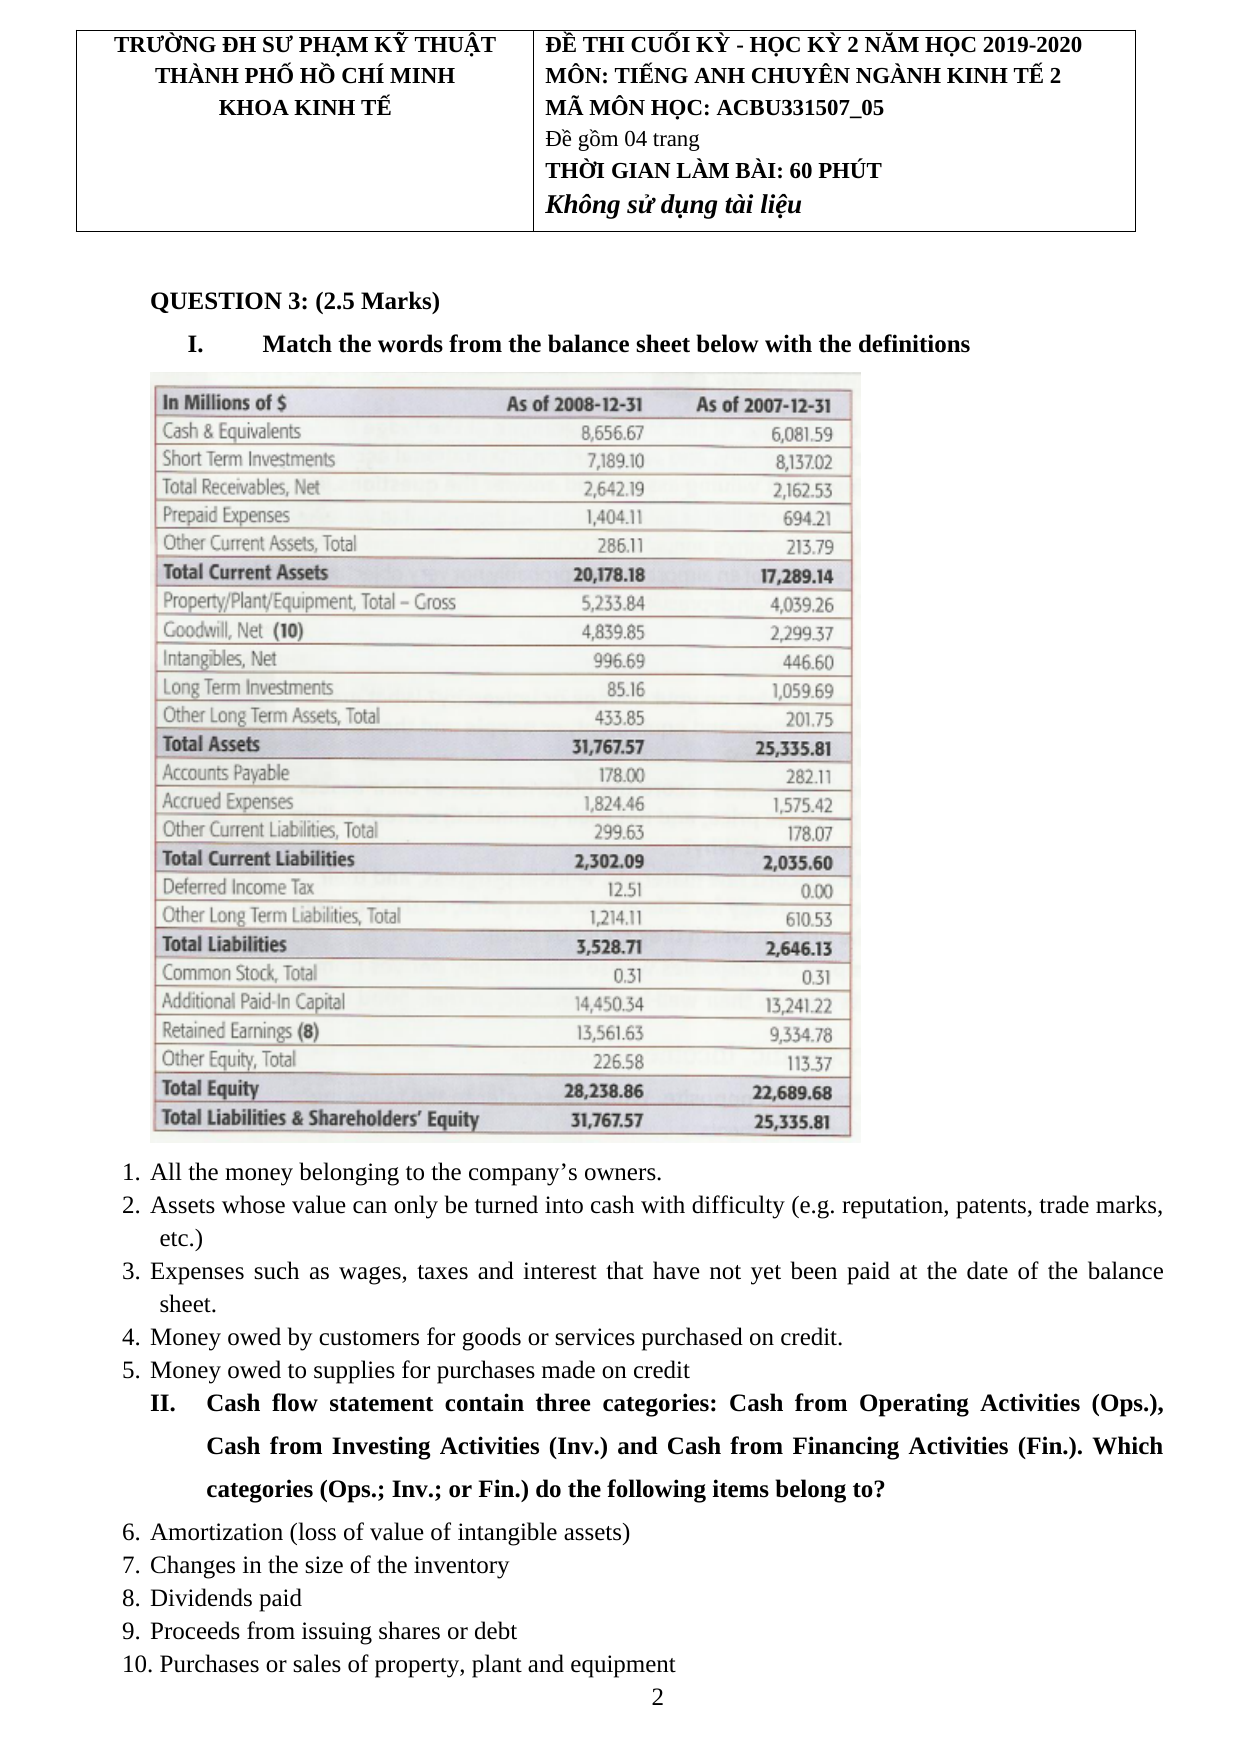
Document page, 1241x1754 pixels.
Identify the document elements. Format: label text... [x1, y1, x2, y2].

list Proceeds from issuing shares or debt [122, 1616, 1165, 1645]
list Expenses such as wages, taxes and interest that have not yet been paid at the date of the balance sheet. [122, 1256, 1165, 1318]
list Amortization (loss of value of intangible assets) [122, 1517, 1165, 1546]
list Dividends paid [122, 1583, 1165, 1612]
list Cash flow statement contain three categories: Cash from Operating Activities (Ops.), Cash from Investing Activities (Inv.) and Cash from Financing Activities (Fin.). Which categories (Ops.; Inv.; or Fin.) do the following items belong to? [150, 1388, 1165, 1503]
list Changes in the size of the inventory [122, 1550, 1165, 1579]
list Money owed by customers for goods or services purchased on credit. [122, 1322, 1165, 1351]
list Assets whose value can only be turned into cash with difficulty (e.g. reputation, patents, trade marks, etc.) [122, 1190, 1165, 1252]
list QUESTION 3: (2.5 Marks) [150, 286, 1165, 314]
picture [150, 372, 861, 1143]
list Purchases or sales of property, plant and equipment [122, 1649, 1165, 1678]
list All the money belonging to the company’s owners. [122, 1157, 1165, 1186]
list Match the words from the balance sheet below with the definitions [187, 329, 1165, 358]
list Money owed to supplies for purchases made on credit [122, 1355, 1165, 1384]
